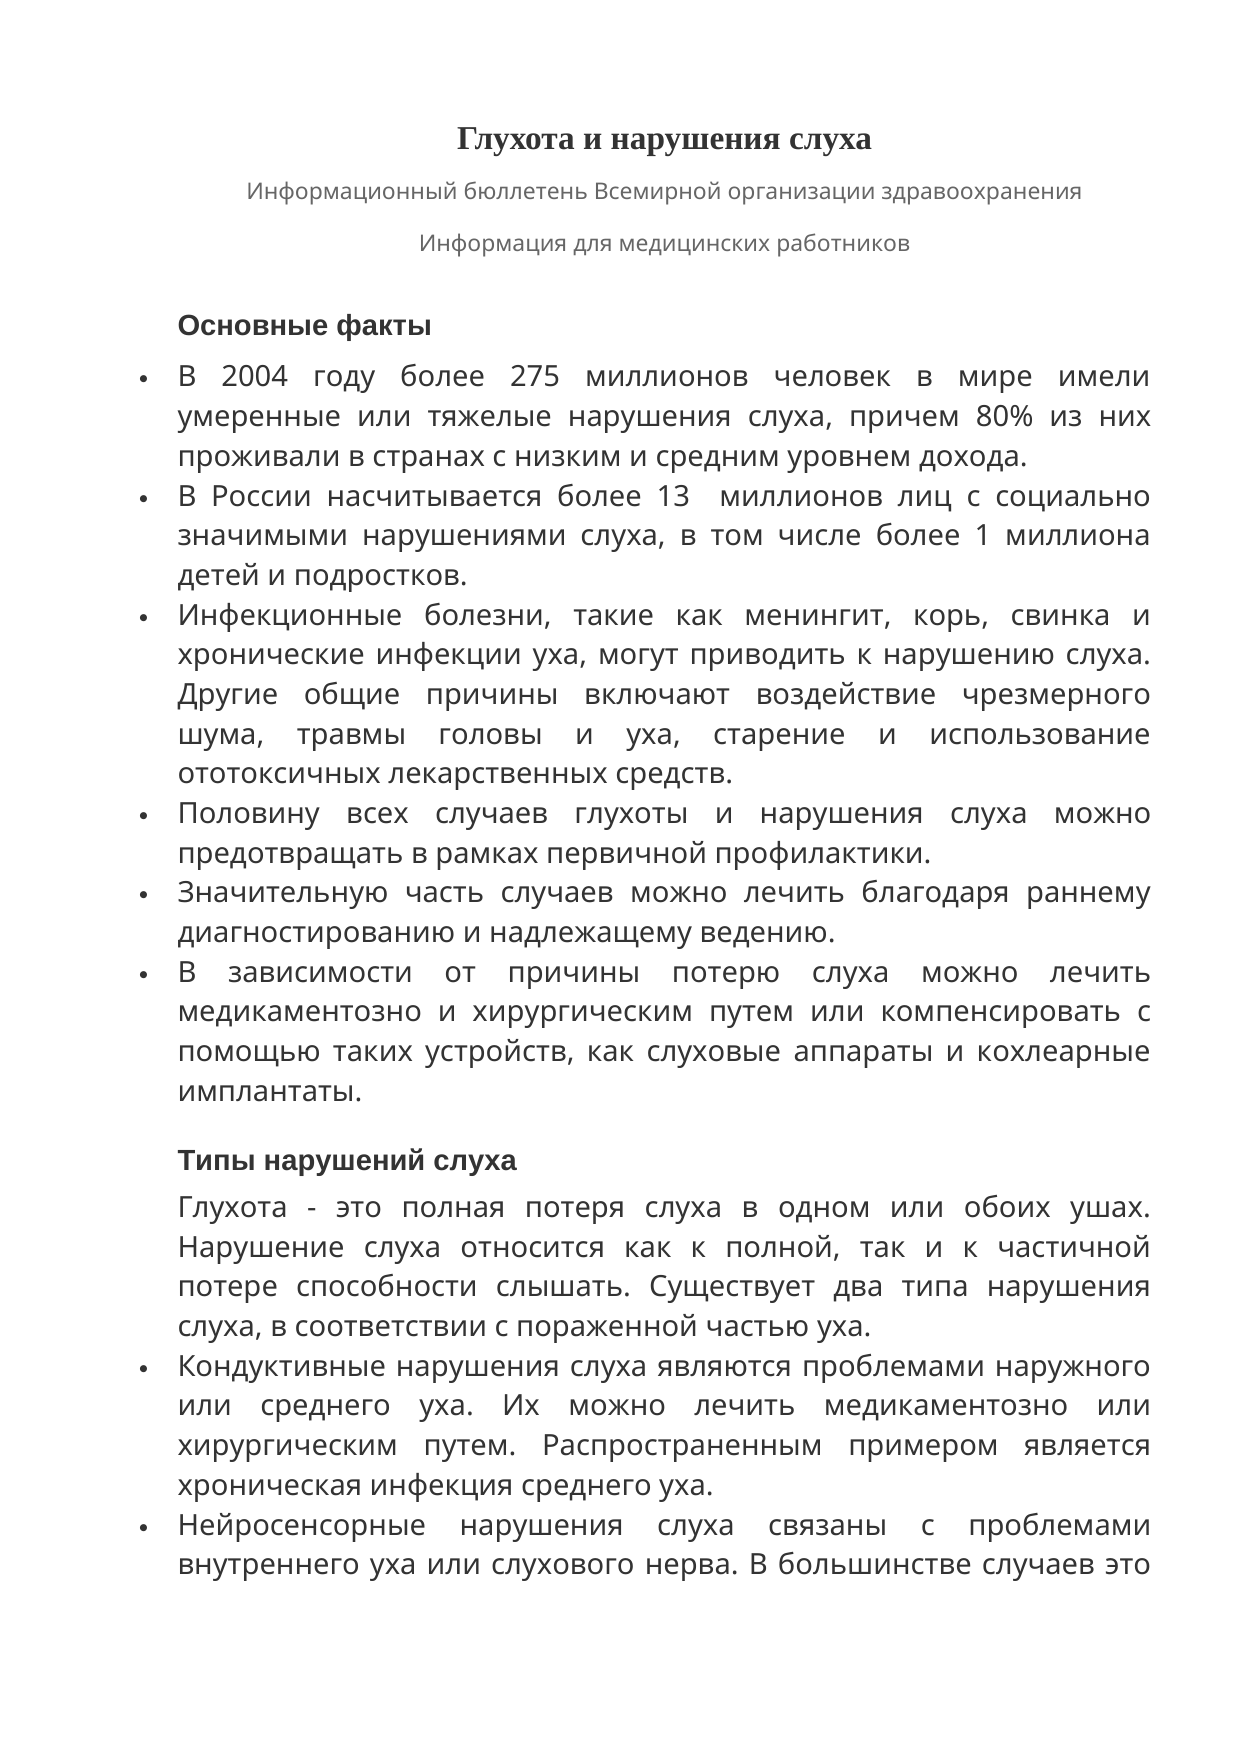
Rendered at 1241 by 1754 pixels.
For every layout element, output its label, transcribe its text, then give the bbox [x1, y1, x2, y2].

list Значительную часть случаев можно лечить благодаря раннему диагностированию и надлежащему ведению. [140, 872, 1152, 951]
list Половину всех случаев глухоты и нарушения слуха можно предотвращать в рамках первичной профилактики. [140, 792, 1152, 872]
text Глухота - это полная потеря слуха в одном или обоих ушах. Нарушение слуха относится как к полной, так и к частичной потере способности слышать. Существует два типа нарушения слуха, в соответствии с пораженной частью уха. [177, 1186, 1152, 1345]
list В зависимости от причины потерю слуха можно лечить медикаментозно и хирургическим путем или компенсировать с помощью таких устройств, как слуховые аппараты и кохлеарные имплантаты. [140, 951, 1152, 1110]
text Информация для медицинских работников [177, 227, 1152, 258]
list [140, 1504, 1152, 1583]
list В 2004 году более 275 миллионов человек в мире имели умеренные или тяжелые нарушения слуха, причем 80% из них проживали в странах с низким и средним уровнем дохода. [140, 356, 1152, 475]
list В России насчитывается более 13 миллионов лиц с социально значимыми нарушениями слуха, в том числе более 1 миллиона детей и подростков. [140, 475, 1152, 594]
text Глухота и нарушения слуха [177, 118, 1152, 156]
text Типы нарушений слуха [177, 1143, 1152, 1177]
list Кондуктивные нарушения слуха являются проблемами наружного или среднего уха. Их можно лечить медикаментозно или хирургическим путем. Распространенным примером является хроническая инфекция среднего уха. [140, 1345, 1152, 1504]
list Инфекционные болезни, такие как менингит, корь, свинка и хронические инфекции уха, могут приводить к нарушению слуха. Другие общие причины включают воздействие чрезмерного шума, травмы головы и уха, старение и использование ототоксичных лекарственных средств. [140, 594, 1152, 792]
text Основные факты [177, 308, 1152, 342]
text Информационный бюллетень Всемирной организации здравоохранения [177, 175, 1152, 206]
